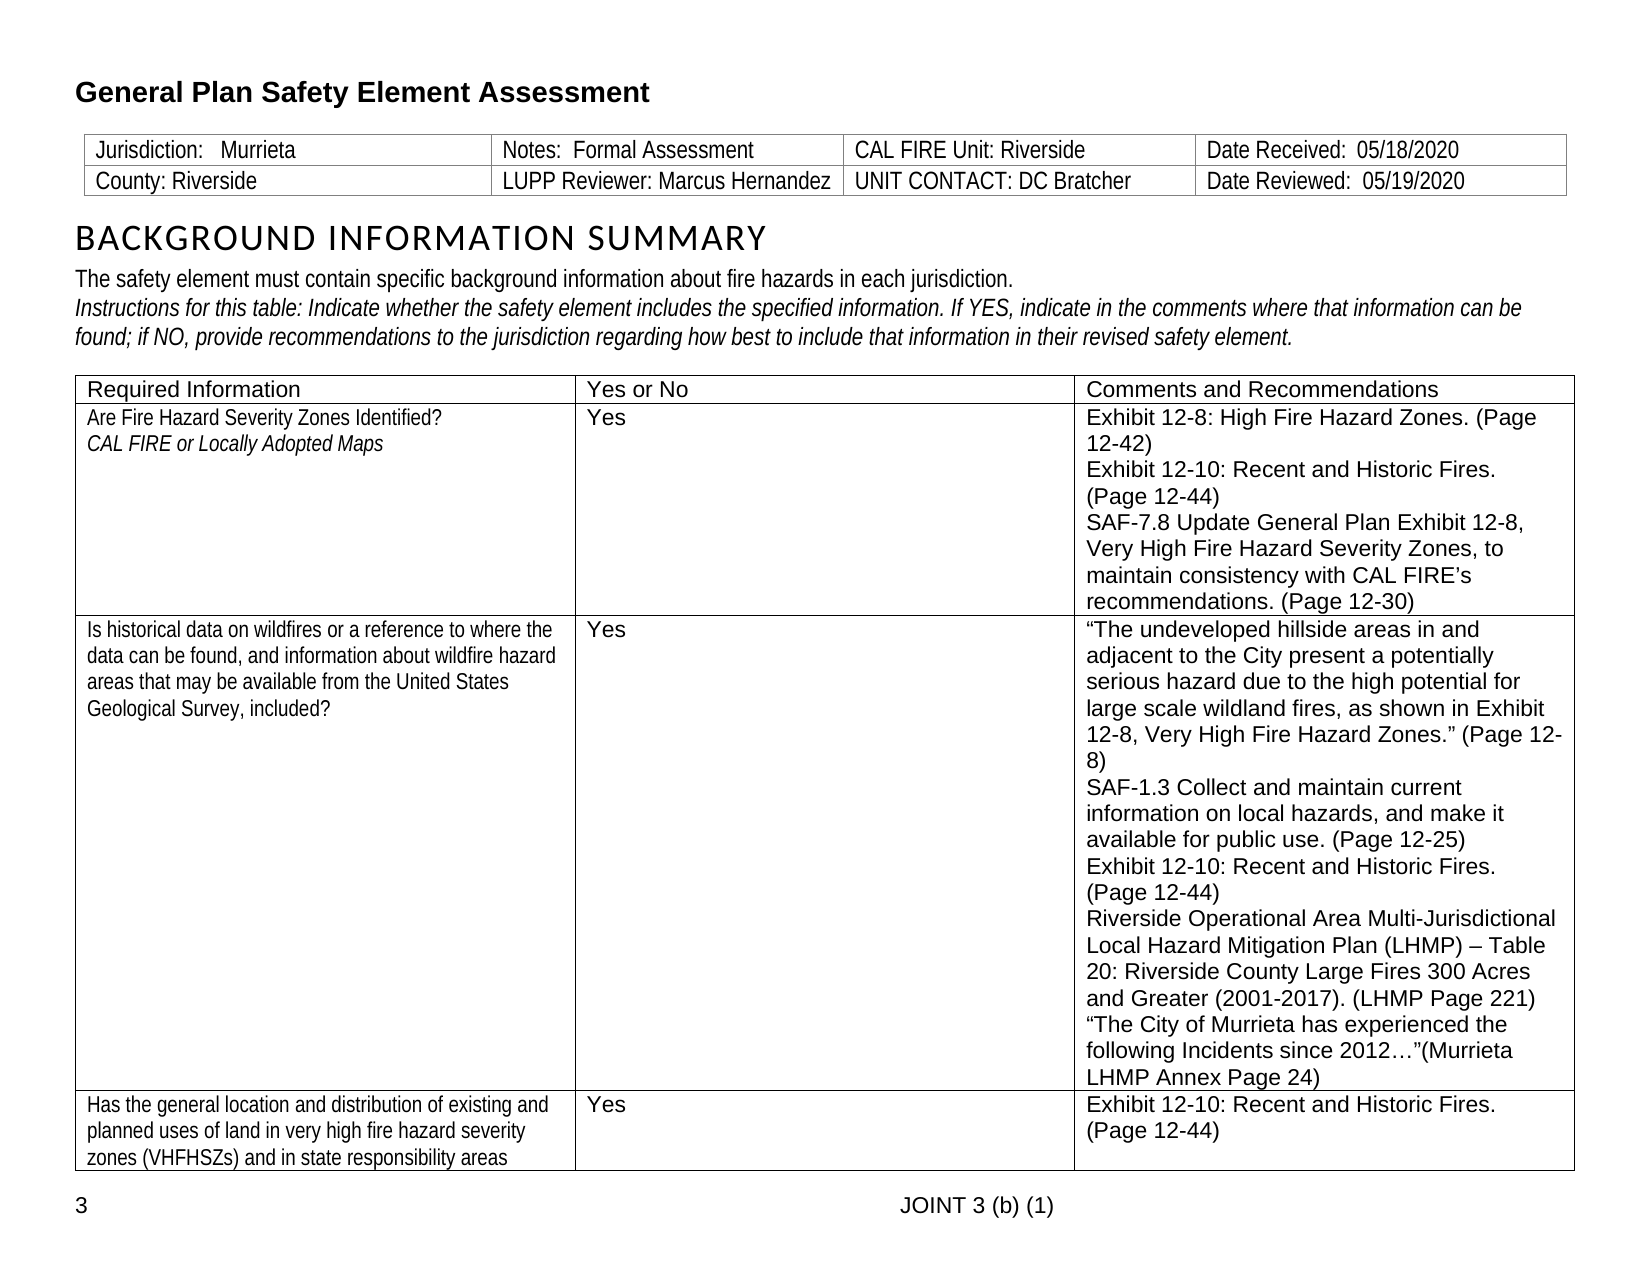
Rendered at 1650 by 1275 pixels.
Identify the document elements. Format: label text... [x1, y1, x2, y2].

table_cell LUPP Reviewer: Marcus Hernandez [492, 166, 843, 195]
table_header Notes: Formal Assessment [492, 135, 843, 165]
table_header Yes or No [576, 376, 1074, 403]
table_header Required Information [76, 376, 575, 403]
table_cell Date Reviewed: 05/19/2020 [1196, 166, 1566, 195]
subtitle General Plan Safety Element Assessment [75, 75, 1575, 108]
text Instructions for this table: Indicate whether the safety element includes the specified information. If YES, indicate in the comments where that information can be found; if NO, provide recommendations to the jurisdiction regarding how best to include that information in their revised safety element. [75, 293, 1575, 350]
table_cell Yes [576, 1091, 1074, 1170]
table_cell Are Fire Hazard Severity Zones Identified? CAL FIRE or Locally Adopted Maps [76, 404, 575, 614]
table_cell “The undeveloped hillside areas in and adjacent to the City present a potentially serious hazard due to the high potential for large scale wildland fires, as shown in Exhibit 12-8, Very High Fire Hazard Zones.” (Page 12-8) SAF-1.3 Collect and maintain current information on local hazards, and make it available for public use. (Page 12-25) Exhibit 12-10: Recent and Historic Fires. (Page 12-44) Riverside Operational Area Multi-Jurisdictional Local Hazard Mitigation Plan (LHMP) – Table 20: Riverside County Large Fires 300 Acres and Greater (2001-2017). (LHMP Page 221) “The City of Murrieta has experienced the following Incidents since 2012…”(Murrieta LHMP Annex Page 24) [1075, 616, 1574, 1090]
table_cell County: Riverside [85, 166, 491, 195]
table_cell UNIT CONTACT: DC Bratcher [844, 166, 1195, 195]
text The safety element must contain specific background information about fire hazards in each jurisdiction. [75, 264, 1575, 293]
table_header Date Received: 05/18/2020 [1196, 135, 1566, 165]
subtitle Background Information Summary [75, 221, 1575, 258]
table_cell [76, 1091, 575, 1170]
table_cell Yes [576, 616, 1074, 1090]
table_header CAL FIRE Unit: Riverside [844, 135, 1195, 165]
table_cell Yes [576, 404, 1074, 614]
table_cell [1075, 1091, 1574, 1170]
table_header Jurisdiction: Murrieta [85, 135, 491, 165]
table_cell Is historical data on wildfires or a reference to where the data can be found, and information about wildfire hazard areas that may be available from the United States Geological Survey, included? [76, 616, 575, 1090]
table_header Comments and Recommendations [1075, 376, 1574, 403]
table_cell Exhibit 12-8: High Fire Hazard Zones. (Page 12-42) Exhibit 12-10: Recent and Historic Fires. (Page 12-44) SAF-7.8 Update General Plan Exhibit 12-8, Very High Fire Hazard Severity Zones, to maintain consistency with CAL FIRE’s recommendations. (Page 12-30) [1075, 404, 1574, 614]
